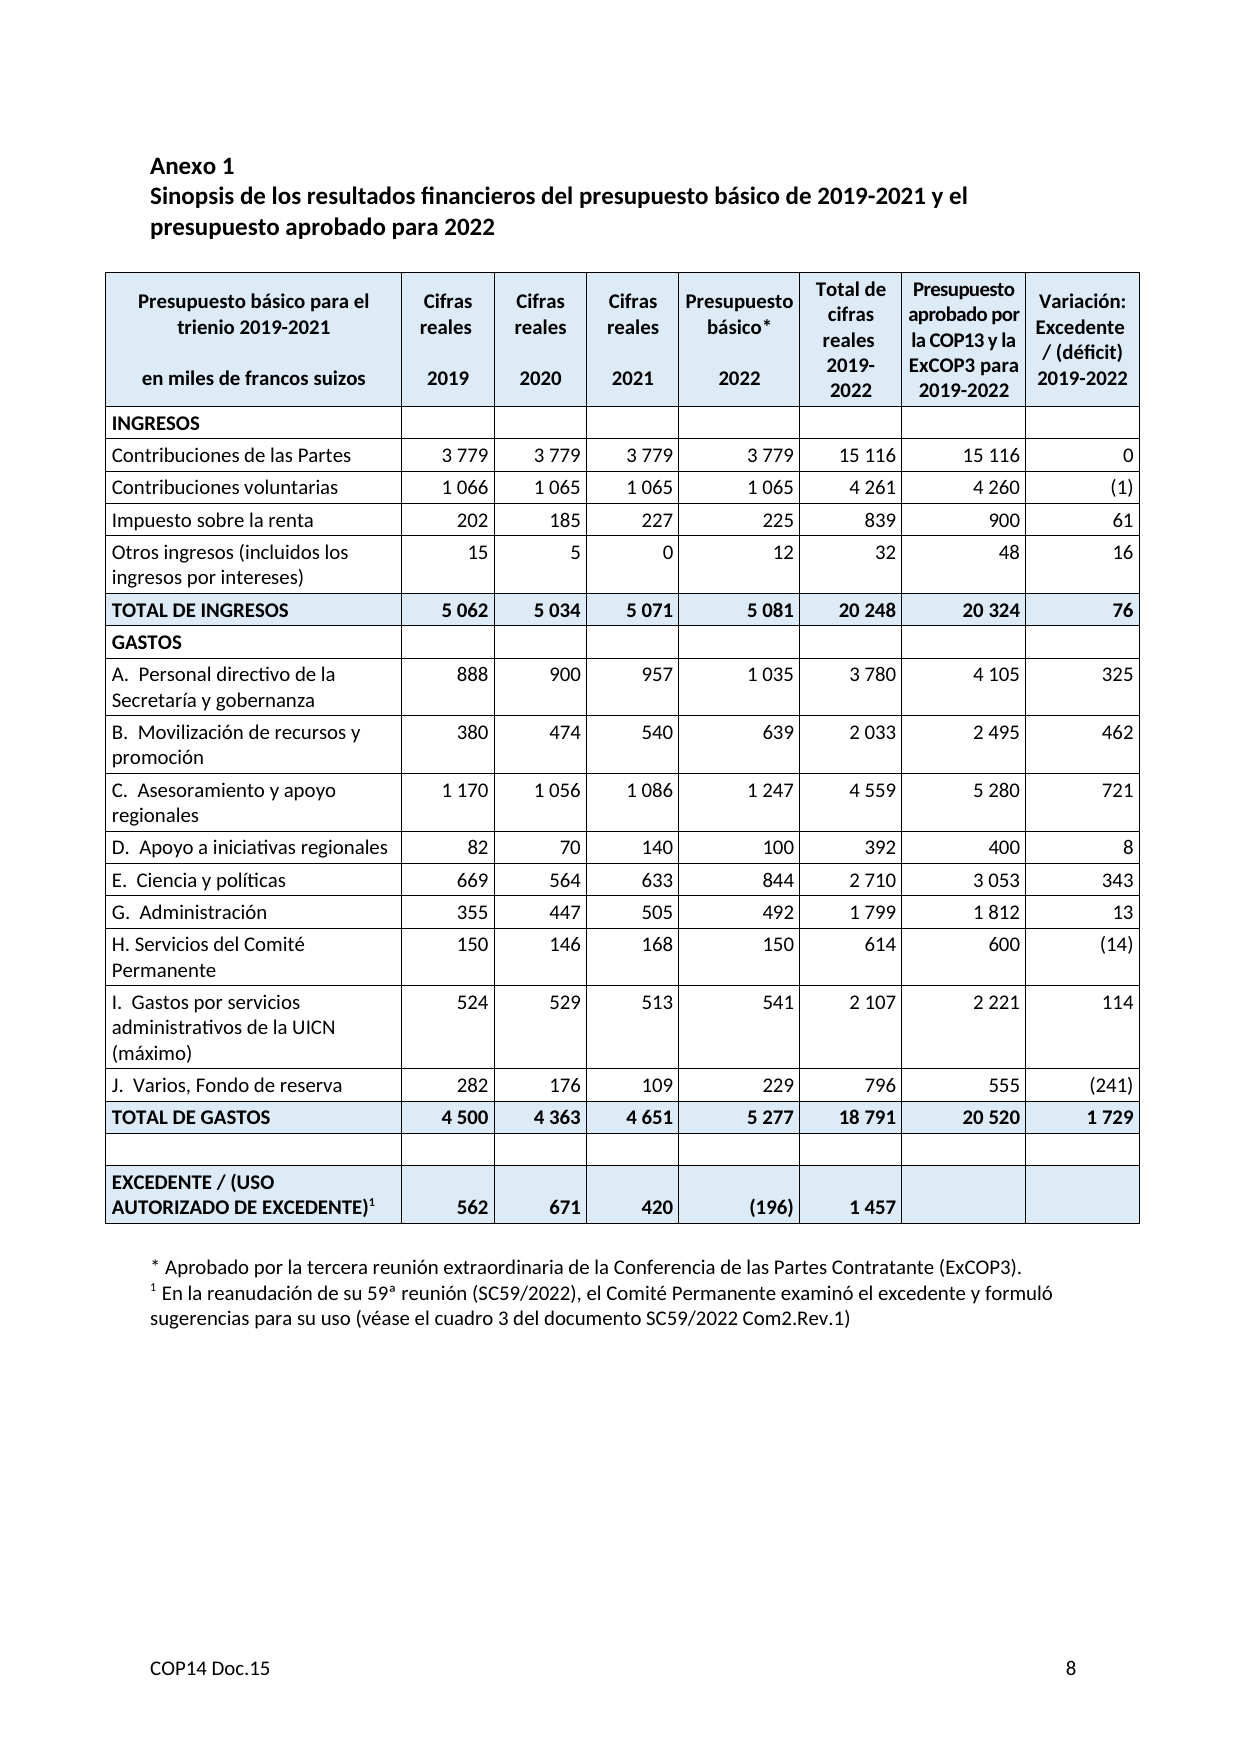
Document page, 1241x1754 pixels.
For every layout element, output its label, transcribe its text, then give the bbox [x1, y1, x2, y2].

table_cell GASTOS [106, 626, 401, 657]
table_header Cifras reales 2019 [402, 273, 494, 406]
table_cell [902, 1134, 1025, 1165]
table_cell 1 065 [587, 472, 678, 503]
table_cell 140 [587, 832, 678, 863]
table_cell 2 033 [800, 716, 901, 773]
table_cell [902, 626, 1025, 657]
table_cell Impuesto sobre la renta [106, 504, 401, 535]
table_cell 957 [587, 659, 678, 715]
table_cell 15 116 [902, 439, 1025, 471]
table_cell 150 [679, 929, 799, 985]
table_cell J. Varios, Fondo de reserva [106, 1069, 401, 1101]
table_cell Otros ingresos (incluidos los ingresos por intereses) [106, 536, 401, 593]
table_cell 355 [402, 896, 494, 927]
table_cell 13 [1026, 896, 1139, 927]
table_cell 600 [902, 929, 1025, 985]
table_cell (14) [1026, 929, 1139, 985]
table_cell 8 [1026, 832, 1139, 863]
table_cell [902, 407, 1025, 438]
table_cell 100 [679, 832, 799, 863]
table_cell 564 [495, 864, 586, 895]
table_cell [1026, 1166, 1139, 1223]
table_cell 1 065 [495, 472, 586, 503]
table_cell 505 [587, 896, 678, 927]
table_cell 109 [587, 1069, 678, 1101]
table_cell 4 559 [800, 774, 901, 831]
table_cell 1 729 [1026, 1102, 1139, 1133]
table_cell 420 [587, 1166, 678, 1223]
table_cell 513 [587, 986, 678, 1068]
table_cell 900 [495, 659, 586, 715]
table_cell 185 [495, 504, 586, 535]
table_cell [800, 407, 901, 438]
table_cell 227 [587, 504, 678, 535]
table_cell 225 [679, 504, 799, 535]
table_cell [679, 407, 799, 438]
table_cell 3 779 [402, 439, 494, 471]
table_cell 4 105 [902, 659, 1025, 715]
table_cell 1 065 [679, 472, 799, 503]
table_cell 888 [402, 659, 494, 715]
table_cell 671 [495, 1166, 586, 1223]
table_cell 5 081 [679, 594, 799, 625]
table_cell 343 [1026, 864, 1139, 895]
table_cell EXCEDENTE / (USO AUTORIZADO DE EXCEDENTE)1 [106, 1166, 401, 1223]
table_cell A. Personal directivo de la Secretaría y gobernanza [106, 659, 401, 715]
table_cell B. Movilización de recursos y promoción [106, 716, 401, 773]
list 1 En la reanudación de su 59ª reunión (SC59/2022), el Comité Permanente examinó el excedente y formuló sugerencias para su uso (véase el cuadro 3 del documento SC59/2022 Com2.Rev.1) [150, 1280, 1090, 1331]
table_cell H. Servicios del Comité Permanente [106, 929, 401, 985]
table_cell [800, 1134, 901, 1165]
table_cell 20 248 [800, 594, 901, 625]
table_cell 1 812 [902, 896, 1025, 927]
table_cell 669 [402, 864, 494, 895]
table_cell [495, 626, 586, 657]
table_cell G. Administración [106, 896, 401, 927]
table_cell 400 [902, 832, 1025, 863]
table_cell TOTAL DE INGRESOS [106, 594, 401, 625]
table_cell [587, 626, 678, 657]
table_cell 168 [587, 929, 678, 985]
table_cell 16 [1026, 536, 1139, 593]
table_cell I. Gastos por servicios administrativos de la UICN (máximo) [106, 986, 401, 1068]
table_cell 392 [800, 832, 901, 863]
table_cell 462 [1026, 716, 1139, 773]
table_cell E. Ciencia y políticas [106, 864, 401, 895]
table_cell 70 [495, 832, 586, 863]
table_cell 540 [587, 716, 678, 773]
table_cell 15 [402, 536, 494, 593]
table_cell 3 779 [679, 439, 799, 471]
table_cell 229 [679, 1069, 799, 1101]
table_cell 146 [495, 929, 586, 985]
table_cell 1 247 [679, 774, 799, 831]
table_cell [902, 1166, 1025, 1223]
table_cell [587, 1134, 678, 1165]
table_cell [402, 626, 494, 657]
table_cell 474 [495, 716, 586, 773]
table_cell 32 [800, 536, 901, 593]
table_cell 3 053 [902, 864, 1025, 895]
table_cell 114 [1026, 986, 1139, 1068]
table_cell (196) [679, 1166, 799, 1223]
table_cell 4 260 [902, 472, 1025, 503]
table_cell 3 779 [587, 439, 678, 471]
table_cell [679, 626, 799, 657]
table_header Cifras reales 2021 [587, 273, 678, 406]
table_cell 839 [800, 504, 901, 535]
table_cell (241) [1026, 1069, 1139, 1101]
table_cell 721 [1026, 774, 1139, 831]
table_cell 176 [495, 1069, 586, 1101]
table_cell 639 [679, 716, 799, 773]
table_cell 844 [679, 864, 799, 895]
table_cell D. Apoyo a iniciativas regionales [106, 832, 401, 863]
table_cell 282 [402, 1069, 494, 1101]
table_cell 2 495 [902, 716, 1025, 773]
table_cell 5 [495, 536, 586, 593]
table_cell C. Asesoramiento y apoyo regionales [106, 774, 401, 831]
table_cell [402, 407, 494, 438]
table_cell 555 [902, 1069, 1025, 1101]
table_cell [587, 407, 678, 438]
table_cell 796 [800, 1069, 901, 1101]
table_header Total de cifras reales 2019-2022 [800, 273, 901, 406]
table_cell 5 280 [902, 774, 1025, 831]
table_cell 202 [402, 504, 494, 535]
table_cell [495, 1134, 586, 1165]
table_cell 492 [679, 896, 799, 927]
table_cell 61 [1026, 504, 1139, 535]
table_header Presupuesto básico* 2022 [679, 273, 799, 406]
table_cell 76 [1026, 594, 1139, 625]
table_cell 3 780 [800, 659, 901, 715]
table_cell 5 062 [402, 594, 494, 625]
table_cell 5 277 [679, 1102, 799, 1133]
table_cell 15 116 [800, 439, 901, 471]
table_cell 82 [402, 832, 494, 863]
table_cell 614 [800, 929, 901, 985]
table_cell Contribuciones voluntarias [106, 472, 401, 503]
table_cell 1 457 [800, 1166, 901, 1223]
table_cell TOTAL DE GASTOS [106, 1102, 401, 1133]
table_cell 529 [495, 986, 586, 1068]
table_cell 541 [679, 986, 799, 1068]
table_cell 4 261 [800, 472, 901, 503]
table_cell 380 [402, 716, 494, 773]
table_cell 1 035 [679, 659, 799, 715]
table_cell 150 [402, 929, 494, 985]
table_cell 562 [402, 1166, 494, 1223]
table_cell [679, 1134, 799, 1165]
table_cell 2 107 [800, 986, 901, 1068]
table_cell [402, 1134, 494, 1165]
table_cell 20 324 [902, 594, 1025, 625]
text Sinopsis de los resultados financieros del presupuesto básico de 2019-2021 y el presupuesto aprobado para 2022 [150, 181, 1090, 242]
table_header Variación: Excedente / (déficit) 2019-2022 [1026, 273, 1139, 406]
table_header Cifras reales 2020 [495, 273, 586, 406]
table_cell 18 791 [800, 1102, 901, 1133]
table_cell 633 [587, 864, 678, 895]
table_cell 12 [679, 536, 799, 593]
table_cell [1026, 626, 1139, 657]
table_cell 0 [1026, 439, 1139, 471]
table_cell INGRESOS [106, 407, 401, 438]
list Anexo 1 [150, 150, 1090, 181]
table_cell (1) [1026, 472, 1139, 503]
table_cell [800, 626, 901, 657]
table_cell 1 066 [402, 472, 494, 503]
table_cell 5 071 [587, 594, 678, 625]
table_header Presupuesto básico para el trienio 2019-2021 en miles de francos suizos [106, 273, 401, 406]
table_cell 900 [902, 504, 1025, 535]
table_cell 3 779 [495, 439, 586, 471]
table_cell [106, 1134, 401, 1165]
table_cell 0 [587, 536, 678, 593]
table_cell Contribuciones de las Partes [106, 439, 401, 471]
table_cell 1 056 [495, 774, 586, 831]
table_header Presupuesto aprobado por la COP13 y la ExCOP3 para 2019-2022 [902, 273, 1025, 406]
table_cell [1026, 407, 1139, 438]
table_cell 4 363 [495, 1102, 586, 1133]
table_cell 447 [495, 896, 586, 927]
table_cell 4 651 [587, 1102, 678, 1133]
table_cell 48 [902, 536, 1025, 593]
table_cell 1 170 [402, 774, 494, 831]
table_cell 524 [402, 986, 494, 1068]
table_cell 1 799 [800, 896, 901, 927]
list * Aprobado por la tercera reunión extraordinaria de la Conferencia de las Partes Contratante (ExCOP3). [150, 1254, 1090, 1280]
table_cell 2 221 [902, 986, 1025, 1068]
table_cell 20 520 [902, 1102, 1025, 1133]
table_cell [1026, 1134, 1139, 1165]
table_cell [495, 407, 586, 438]
table_cell 4 500 [402, 1102, 494, 1133]
table_cell 325 [1026, 659, 1139, 715]
table_cell 5 034 [495, 594, 586, 625]
table_cell 1 086 [587, 774, 678, 831]
table_cell 2 710 [800, 864, 901, 895]
